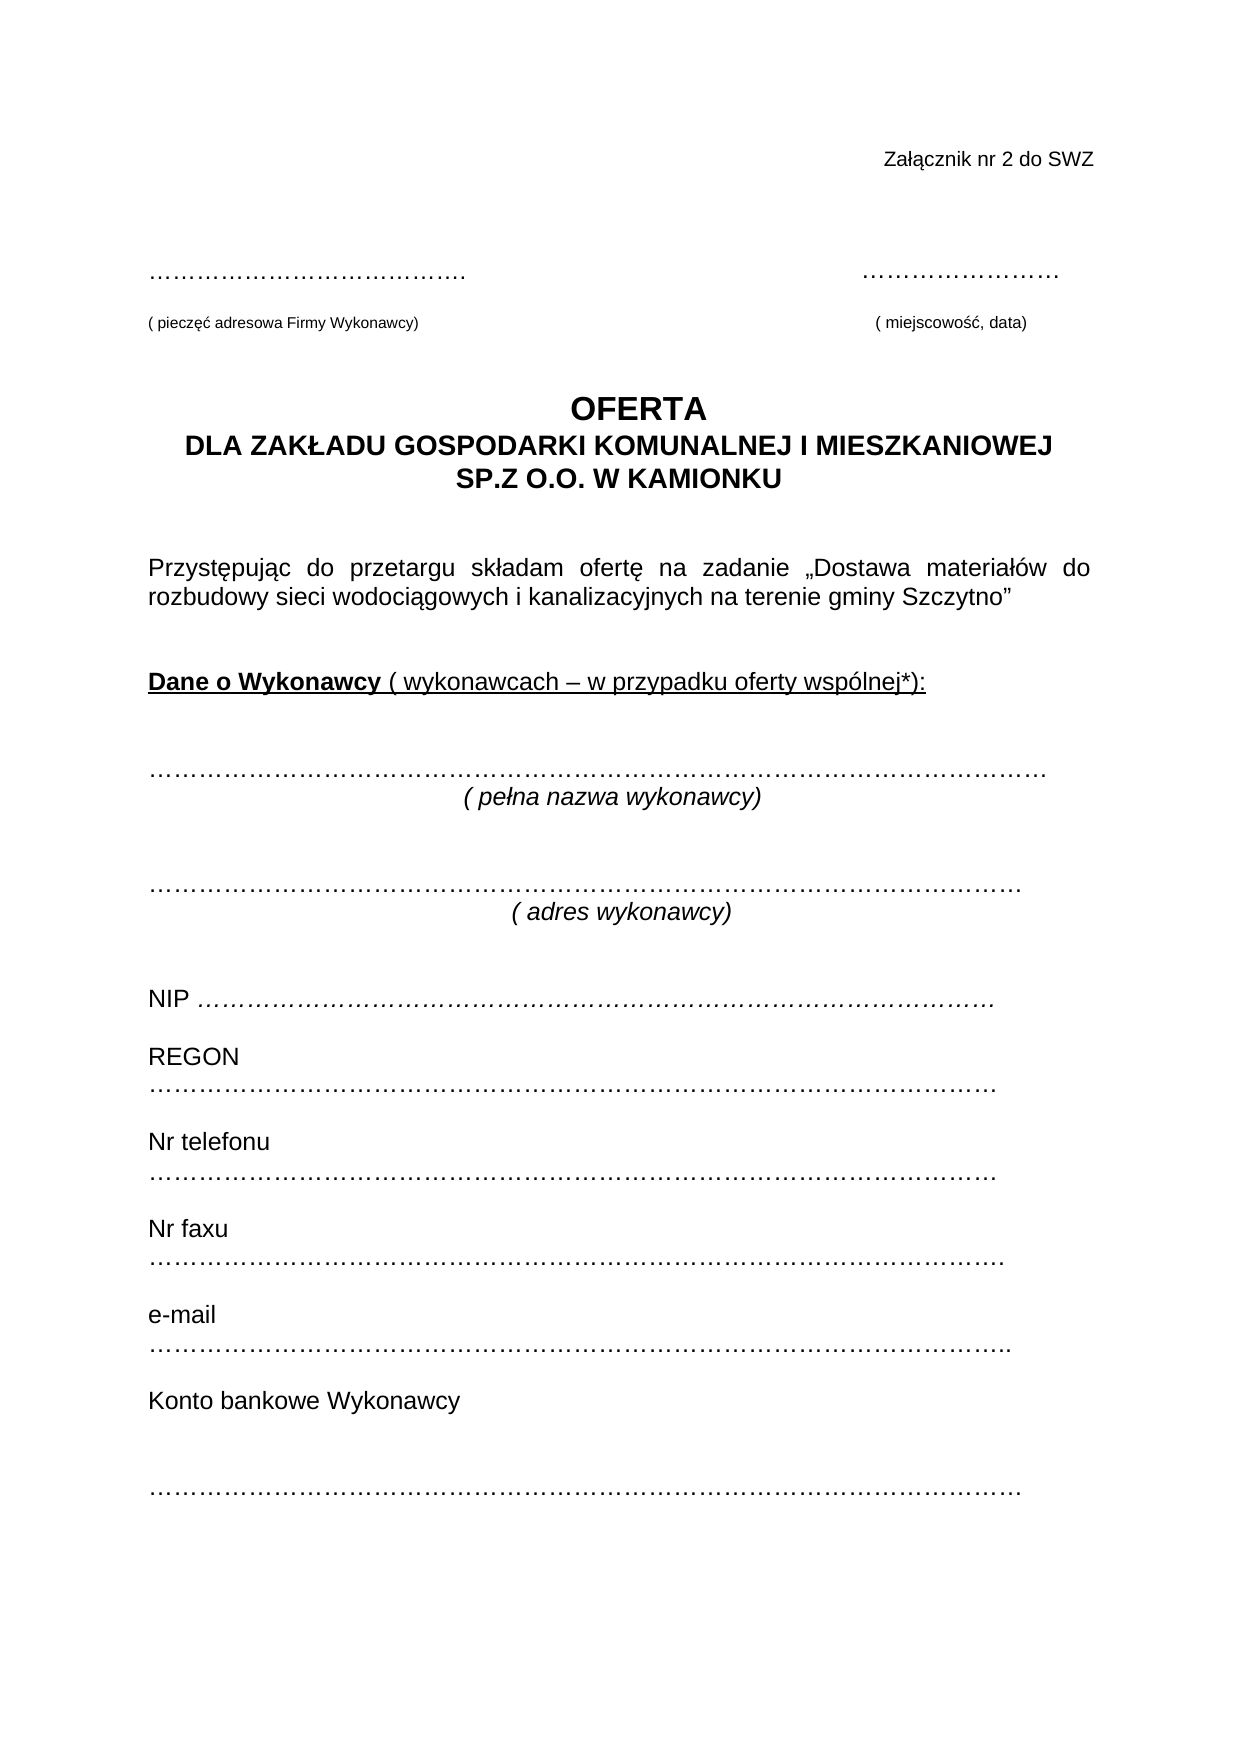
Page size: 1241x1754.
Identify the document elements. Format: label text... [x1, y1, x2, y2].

text …………………………………………………………………………………………… [148, 869, 1094, 898]
text NIP …………………………………………………………………………………… [148, 984, 1094, 1013]
text Dane o Wykonawcy ( wykonawcach – w przypadku oferty wspólnej*): [148, 667, 1094, 696]
text …………………………………………………………………………………………… [148, 1472, 1094, 1501]
text Przystępując do przetargu składam ofertę na zadanie „Dostawa materiałów do rozbudowy sieci wodociągowych i kanalizacyjnych na terenie gminy Szczytno” [148, 554, 1092, 610]
text Nr faxu [148, 1214, 1094, 1243]
text ( pełna nazwa wykonawcy) [148, 783, 1077, 811]
text …………………………………. [148, 257, 786, 284]
text ……………………………………………………………………………………………… [148, 754, 1094, 783]
text ( miejscowość, data) [875, 313, 1094, 332]
text DLA ZAKŁADU GOSPODARKI KOMUNALNEJ I MIESZKANIOWEJ [148, 429, 1090, 461]
text ………………………………………………………………………………………….. [148, 1329, 1094, 1357]
text ………………………………………………………………………………………… [148, 1070, 1094, 1098]
text Konto bankowe Wykonawcy [148, 1386, 1094, 1415]
text e-mail [148, 1300, 1094, 1328]
text ………………………………………………………………………………………… [148, 1156, 1094, 1185]
text Nr telefonu [148, 1127, 1094, 1156]
text Załącznik nr 2 do SWZ [148, 147, 1094, 171]
text ( pieczęć adresowa Firmy Wykonawcy) [148, 314, 800, 332]
text REGON [148, 1042, 1094, 1070]
text SP.Z O.O. W KAMIONKU [148, 462, 1090, 495]
text …………………………………………………………………………………………. [148, 1243, 1094, 1271]
text OFERTA [148, 389, 1129, 427]
text ( adres wykonawcy) [148, 898, 1096, 926]
text …………………… [861, 256, 1094, 284]
